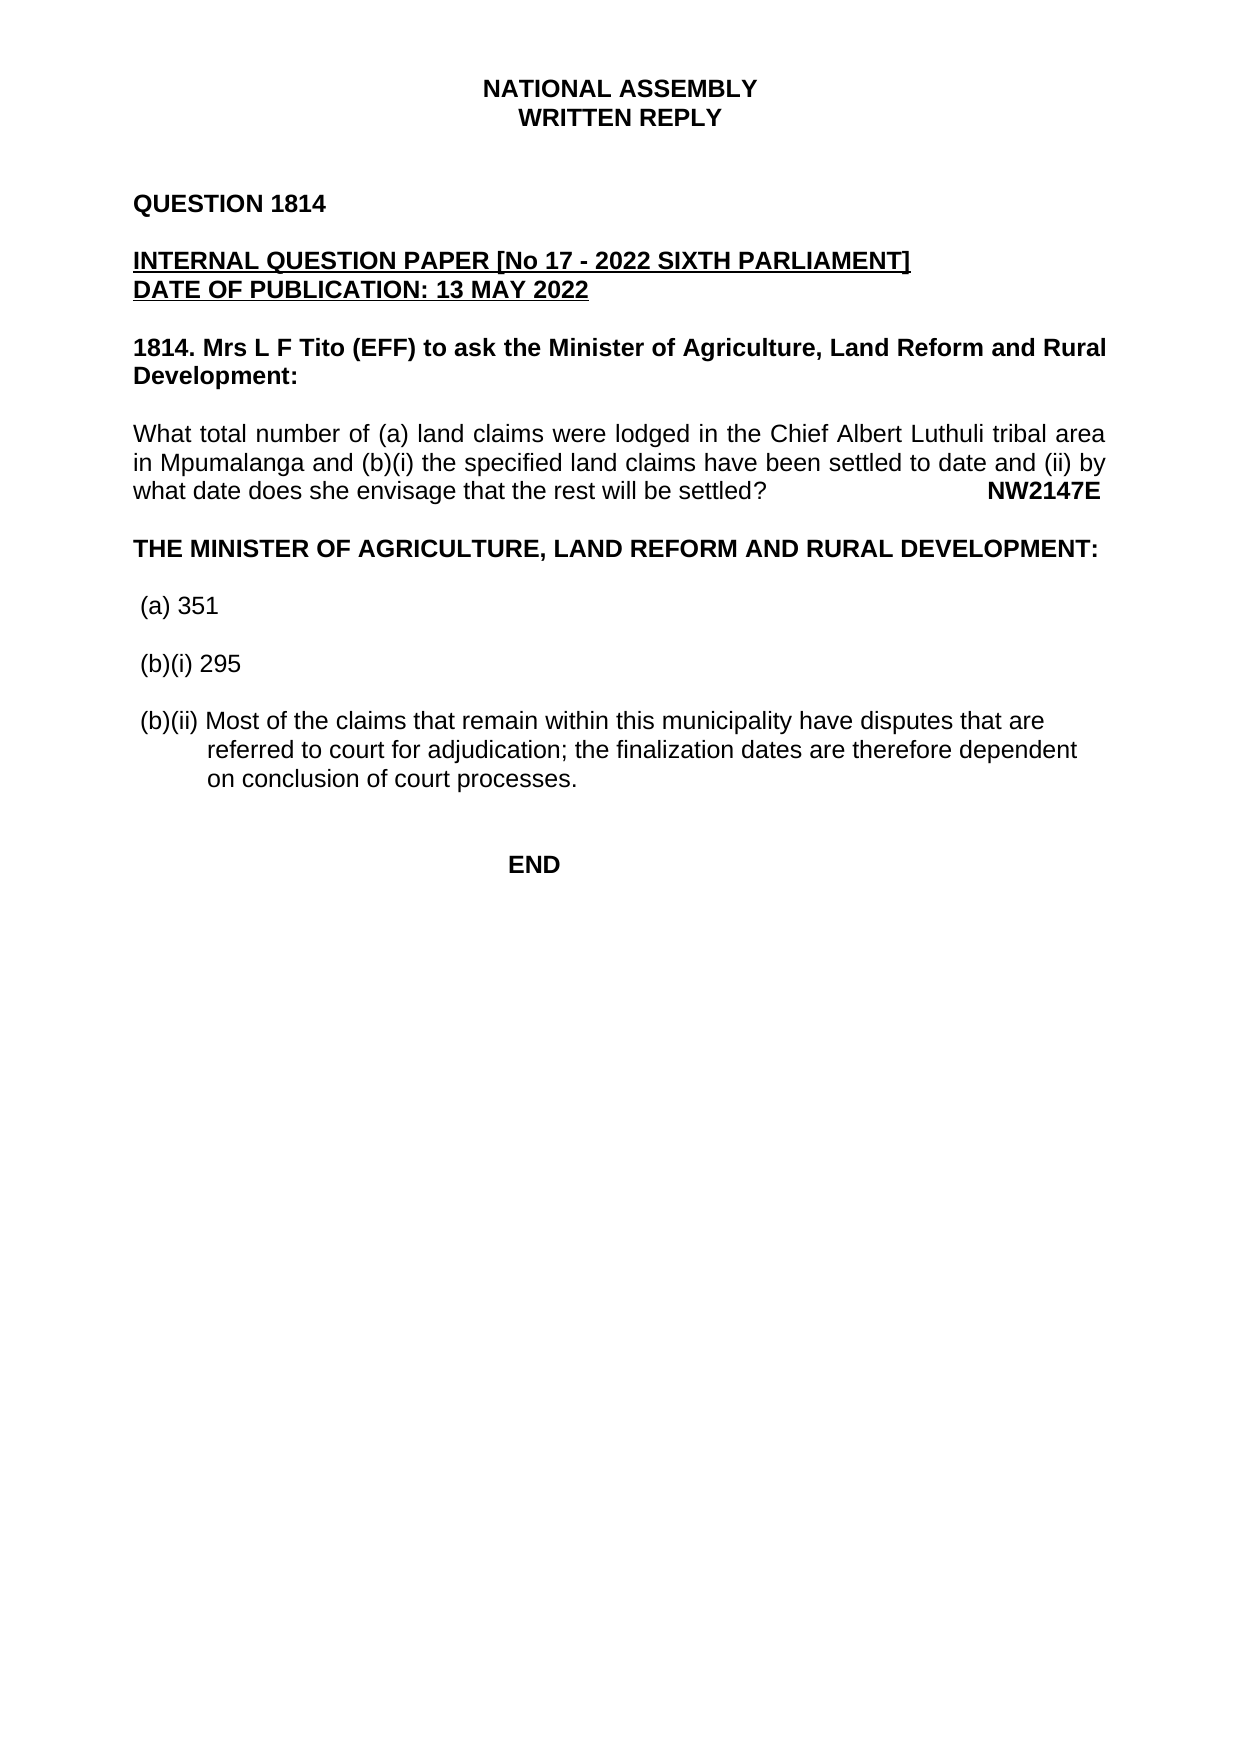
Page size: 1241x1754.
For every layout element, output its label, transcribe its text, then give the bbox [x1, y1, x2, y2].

text INTERNAL QUESTION PAPER [No 17 - 2022 SIXTH PARLIAMENT] DATE OF PUBLICATION: 13 MAY 2022 [133, 246, 1107, 304]
text (b)(i) 295 [133, 649, 1107, 678]
list 351 [140, 591, 1107, 620]
text WRITTEN REPLY [133, 103, 1107, 131]
text NATIONAL ASSEMBLY [133, 74, 1107, 103]
text END [133, 850, 1107, 879]
text (b)(ii) Most of the claims that remain within this municipality have disputes that are referred to court for adjudication; the finalization dates are therefore dependent on conclusion of court processes. [133, 706, 1107, 793]
text What total number of (a) land claims were lodged in the Chief Albert Luthuli tribal area in Mpumalanga and (b)(i) the specified land claims have been settled to date and (ii) by what date does she envisage that the rest will be settled? NW2147E [133, 419, 1107, 505]
text QUESTION 1814 [133, 189, 1107, 218]
text 1814. Mrs L F Tito (EFF) to ask the Minister of Agriculture, Land Reform and Rural Development: [133, 333, 1107, 390]
text THE MINISTER OF AGRICULTURE, LAND REFORM AND RURAL DEVELOPMENT: [133, 534, 1107, 563]
